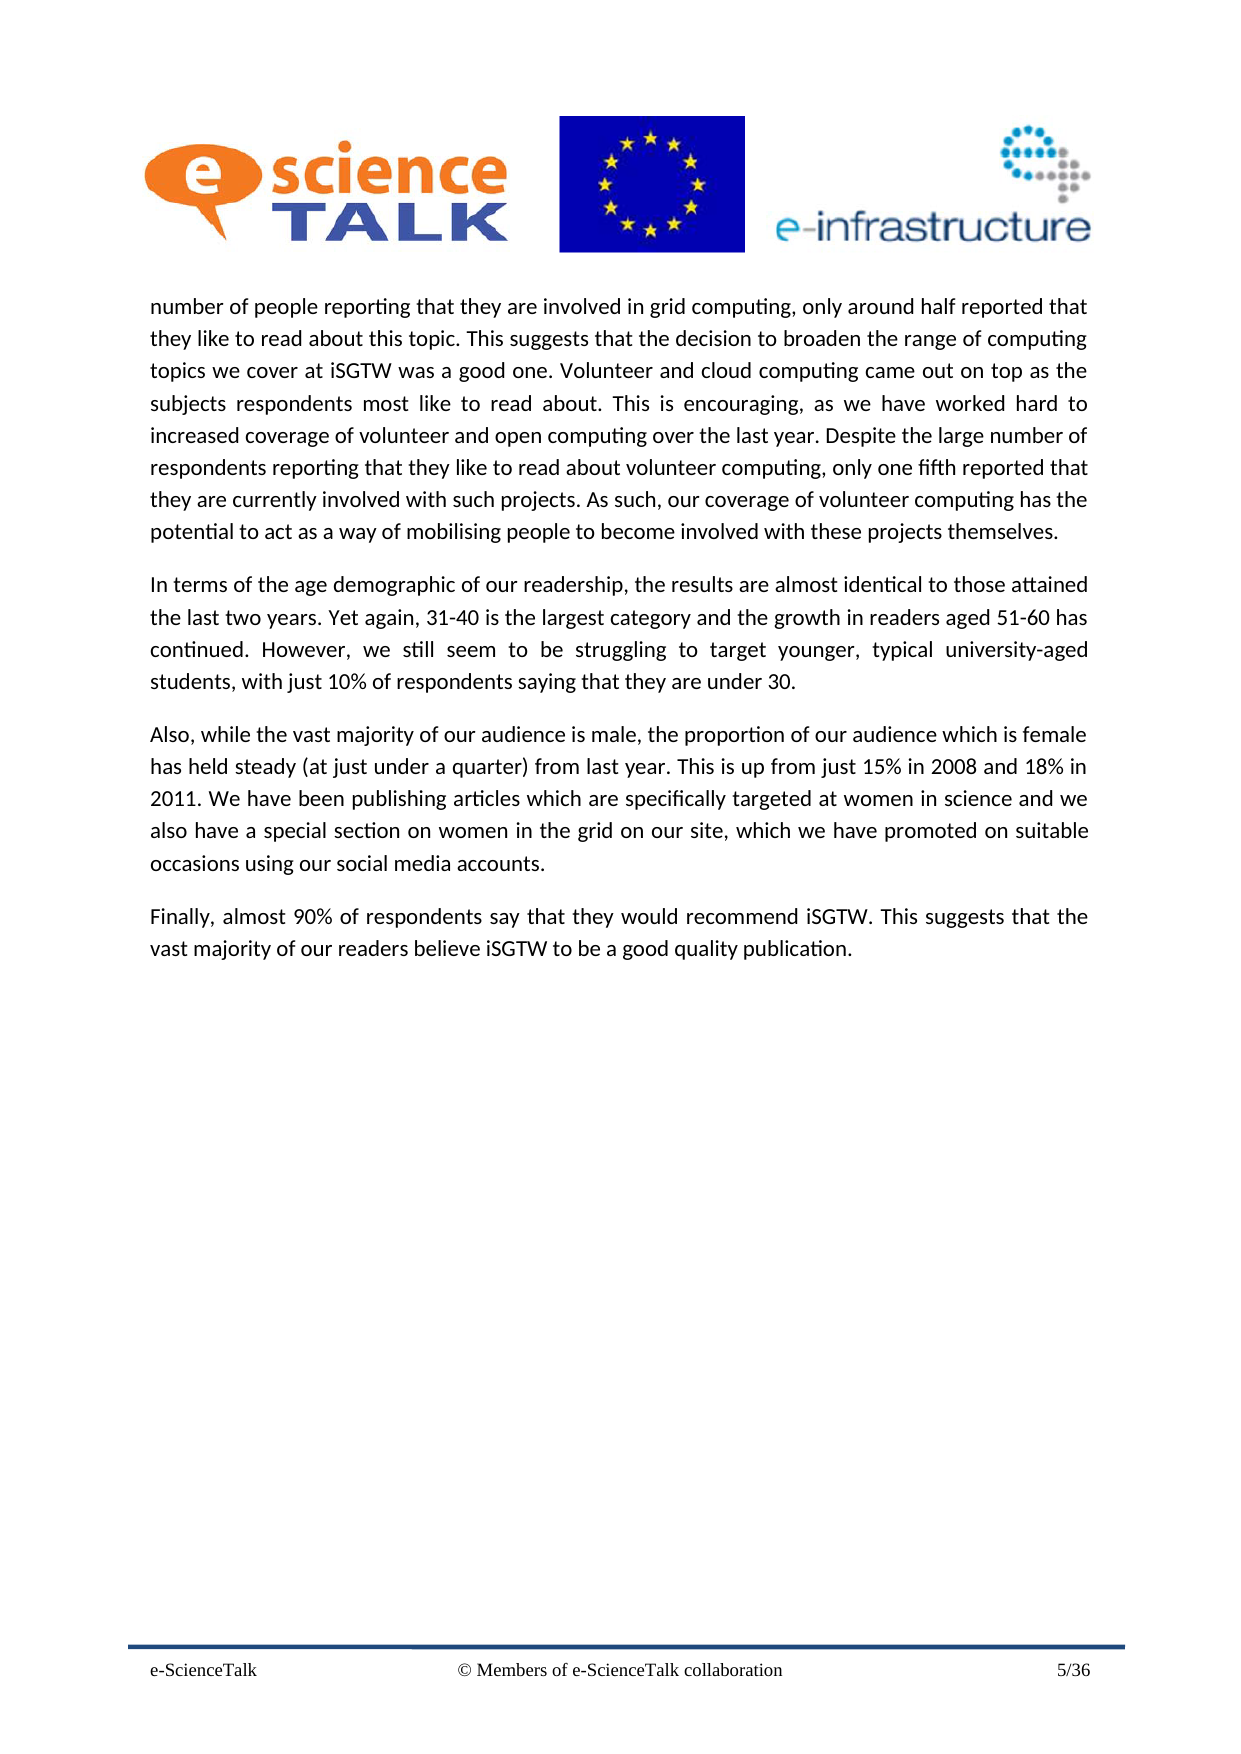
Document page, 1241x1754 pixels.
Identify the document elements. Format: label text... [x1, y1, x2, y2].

text In terms of the age demographic of our readership, the results are almost identical to those attained the last two years. Yet again, 31-40 is the largest category and the growth in readers aged 51-60 has continued. However, we still seem to be struggling to target younger, typical university-aged students, with just 10% of respondents saying that they are under 30. [150, 571, 1090, 695]
text Also, while the vast majority of our audience is male, the proportion of our audience which is female has held steady (at just under a quarter) from last year. This is up from just 15% in 2008 and 18% in 2011. We have been publishing articles which are specifically targeted at women in science and we also have a special section on women in the grid on our site, which we have promoted on suitable occasions using our social media accounts. [150, 720, 1090, 877]
text Finally, almost 90% of respondents say that they would recommend iSGTW. This suggests that the vast majority of our readers believe iSGTW to be a good quality publication. [150, 902, 1090, 962]
picture [77, 76, 1174, 291]
